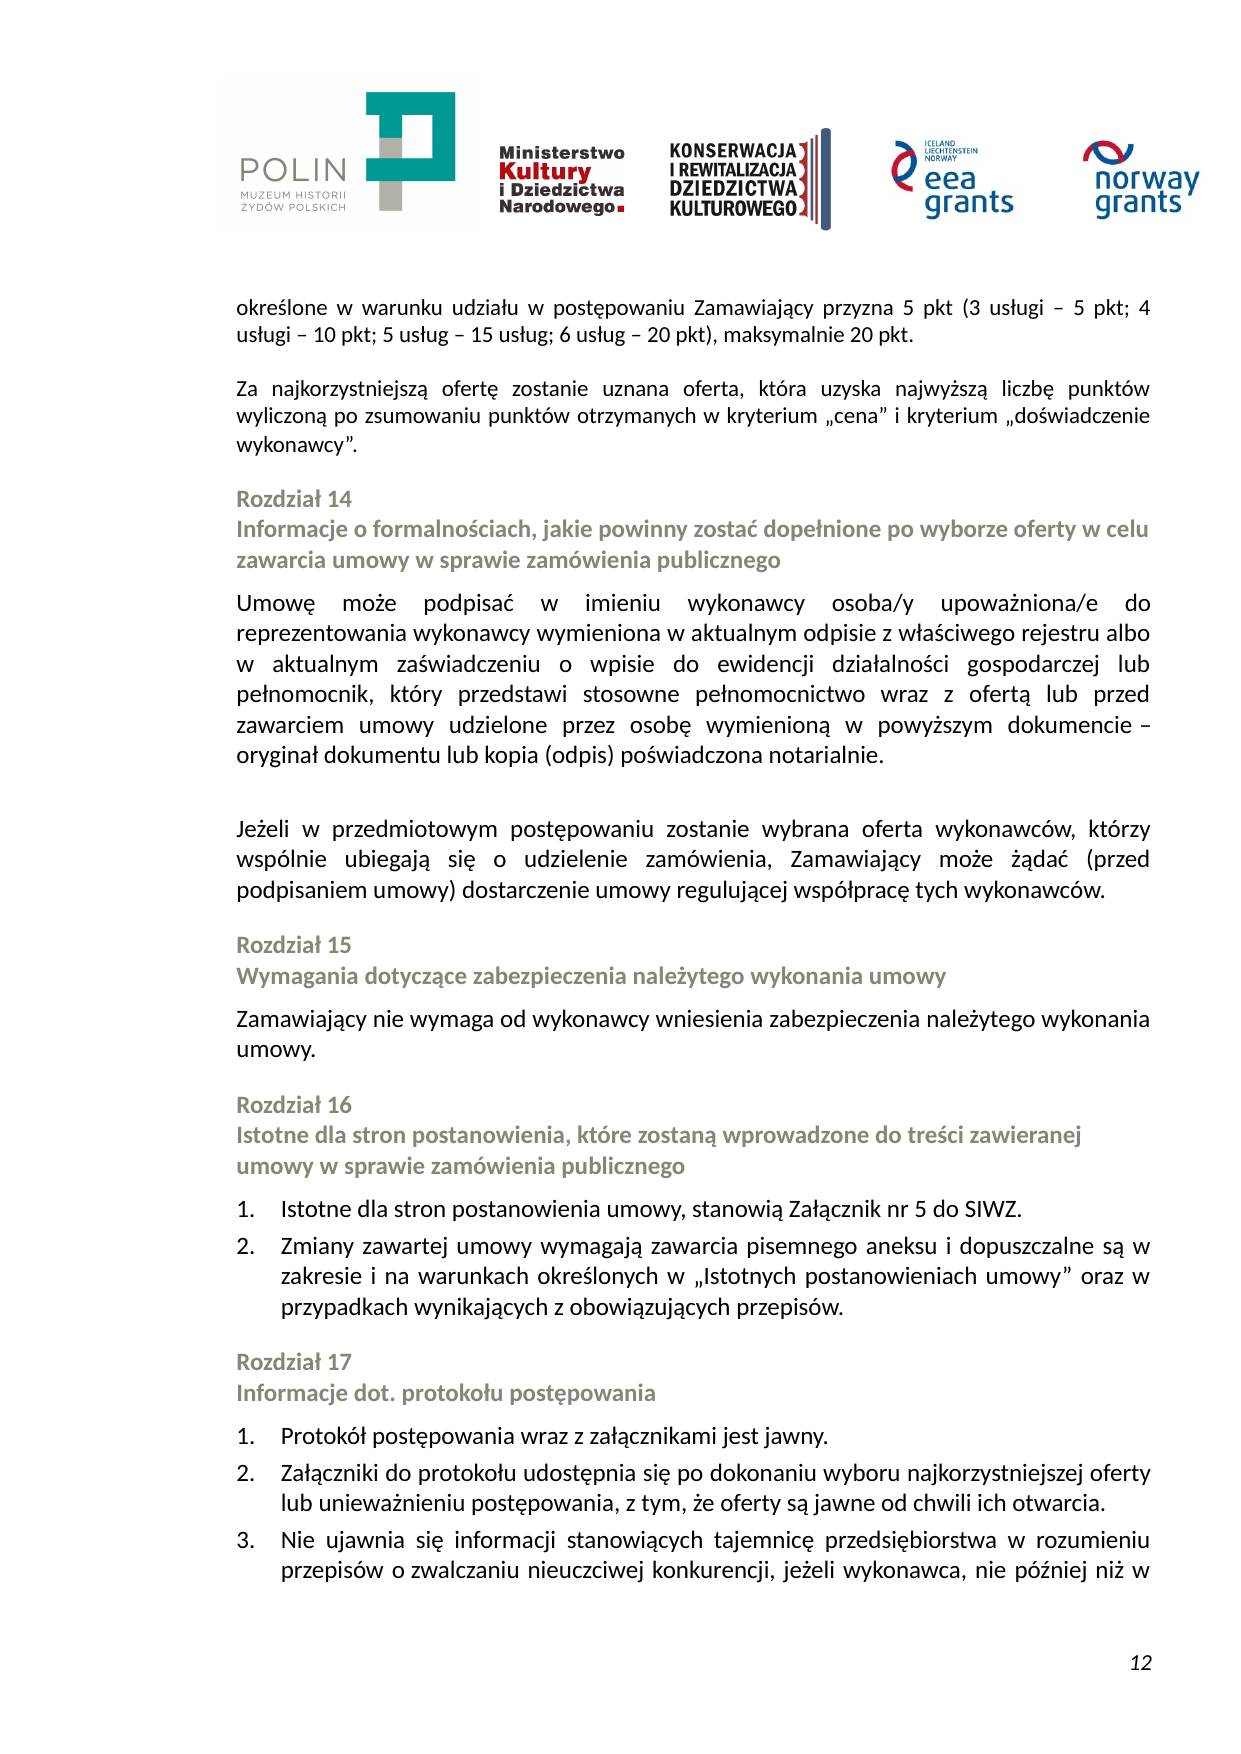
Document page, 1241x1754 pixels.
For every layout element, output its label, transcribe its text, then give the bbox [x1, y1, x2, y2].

picture [1059, 97, 1223, 262]
text Zamawiający nie wymaga od wykonawcy wniesienia zabezpieczenia należytego wykonania umowy. [236, 1003, 1152, 1064]
list Istotne dla stron postanowienia umowy, stanowią Załącznik nr 5 do SIWZ. [236, 1193, 1152, 1224]
picture [222, 73, 477, 233]
subtitle Rozdział 14 Informacje o formalnościach, jakie powinny zostać dopełnione po wyborze oferty w celu zawarcia umowy w sprawie zamówienia publicznego [236, 483, 1152, 574]
subtitle Rozdział 15 Wymagania dotyczące zabezpieczenia należytego wykonania umowy [236, 929, 1152, 991]
list Protokół postępowania wraz z załącznikami jest jawny. [236, 1420, 1152, 1451]
subtitle Rozdział 17 Informacje dot. protokołu postępowania [236, 1346, 1152, 1407]
text Zmiany zawartej umowy wymagają zawarcia pisemnego aneksu i dopuszczalne są w zakresie i na warunkach określonych w „Istotnych postanowieniach umowy” oraz w przypadkach wynikających z obowiązujących przepisów. [236, 1230, 1152, 1321]
picture [867, 97, 1037, 262]
subtitle Za najkorzystniejszą ofertę zostanie uznana oferta, która uzyska najwyższą liczbę punktów wyliczoną po zsumowaniu punktów otrzymanych w kryterium „cena” i kryterium „doświadczenie wykonawcy”. [236, 374, 1152, 458]
subtitle Rozdział 16 Istotne dla stron postanowienia, które zostaną wprowadzone do treści zawieranej umowy w sprawie zamówienia publicznego [236, 1089, 1152, 1181]
list Jeżeli w przedmiotowym postępowaniu zostanie wybrana oferta wykonawców, którzy wspólnie ubiegają się o udzielenie zamówienia, Zamawiający może żądać (przed podpisaniem umowy) dostarczenie umowy regulującej współpracę tych wykonawców. [236, 813, 1152, 904]
picture [497, 143, 627, 218]
list Umowę może podpisać w imieniu wykonawcy osoba/y upoważniona/e do reprezentowania wykonawcy wymieniona w aktualnym odpisie z właściwego rejestru albo w aktualnym zaświadczeniu o wpisie do ewidencji działalności gospodarczej lub pełnomocnik, który przedstawi stosowne pełnomocnictwo wraz z ofertą lub przed zawarciem umowy udzielone przez osobę wymienioną w powyższym dokumencie – oryginał dokumentu lub kopia (odpis) poświadczona notarialnie. [236, 587, 1152, 770]
picture [644, 104, 855, 259]
text Załączniki do protokołu udostępnia się po dokonaniu wyboru najkorzystniejszej oferty lub unieważnieniu postępowania, z tym, że oferty są jawne od chwili ich otwarcia. [236, 1457, 1152, 1518]
